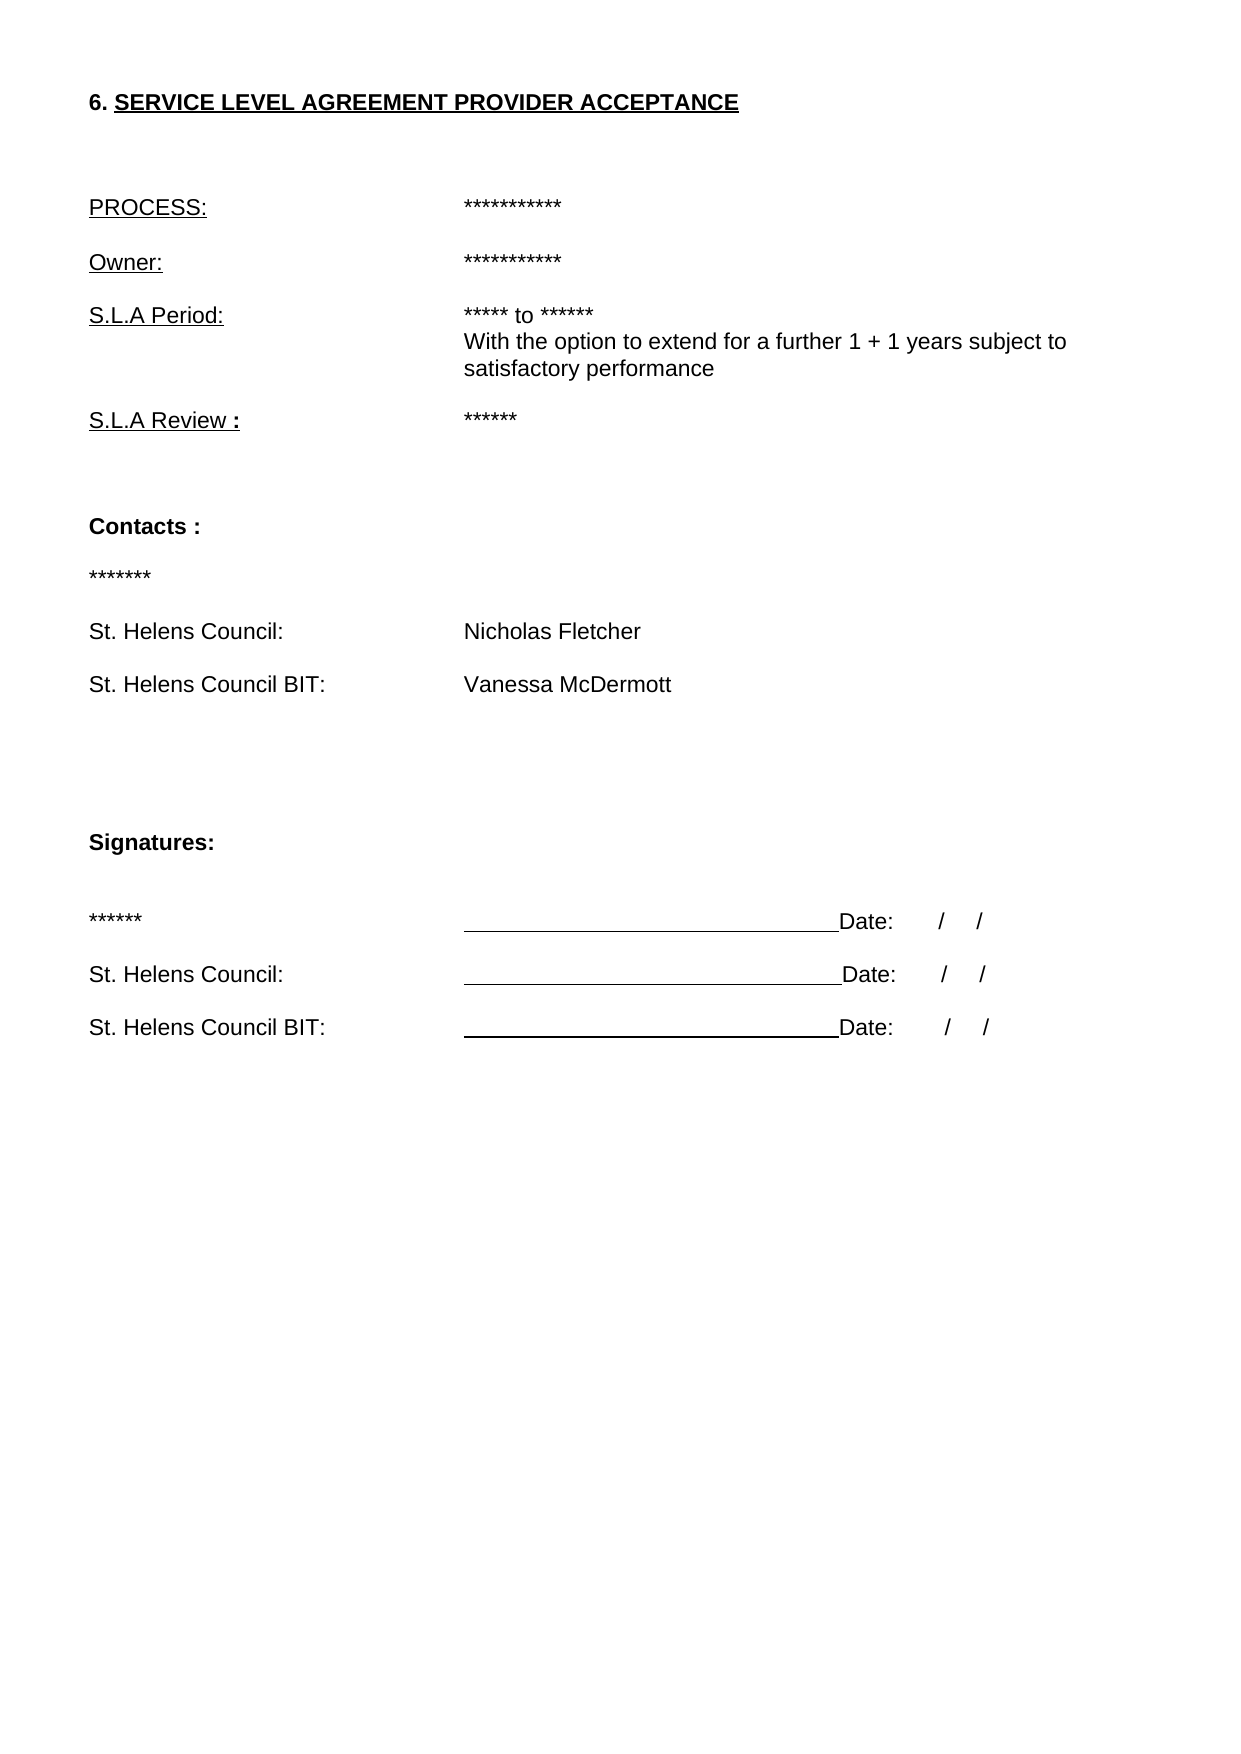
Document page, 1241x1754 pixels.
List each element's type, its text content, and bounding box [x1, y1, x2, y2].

text St. Helens Council BIT: Date: / / [89, 1013, 1152, 1040]
text Signatures: [89, 829, 1152, 855]
text Owner: *********** [89, 249, 1152, 276]
text ******* [89, 565, 1152, 592]
text ****** Date: / / [89, 908, 1152, 934]
text 6. SERVICE LEVEL AGREEMENT PROVIDER ACCEPTANCE [89, 89, 1152, 115]
text With the option to extend for a further 1 + 1 years subject to satisfactory performance [464, 328, 1152, 381]
text Contacts : [89, 513, 1152, 539]
text S.L.A Period: ***** to ****** [89, 302, 1152, 328]
text S.L.A Review : ****** [89, 407, 1152, 434]
text St. Helens Council: Nicholas Fletcher [89, 618, 1152, 644]
text St. Helens Council: Date: / / [89, 961, 1152, 987]
text PROCESS: *********** [89, 194, 1152, 220]
text St. Helens Council BIT: Vanessa McDermott [89, 671, 1152, 697]
